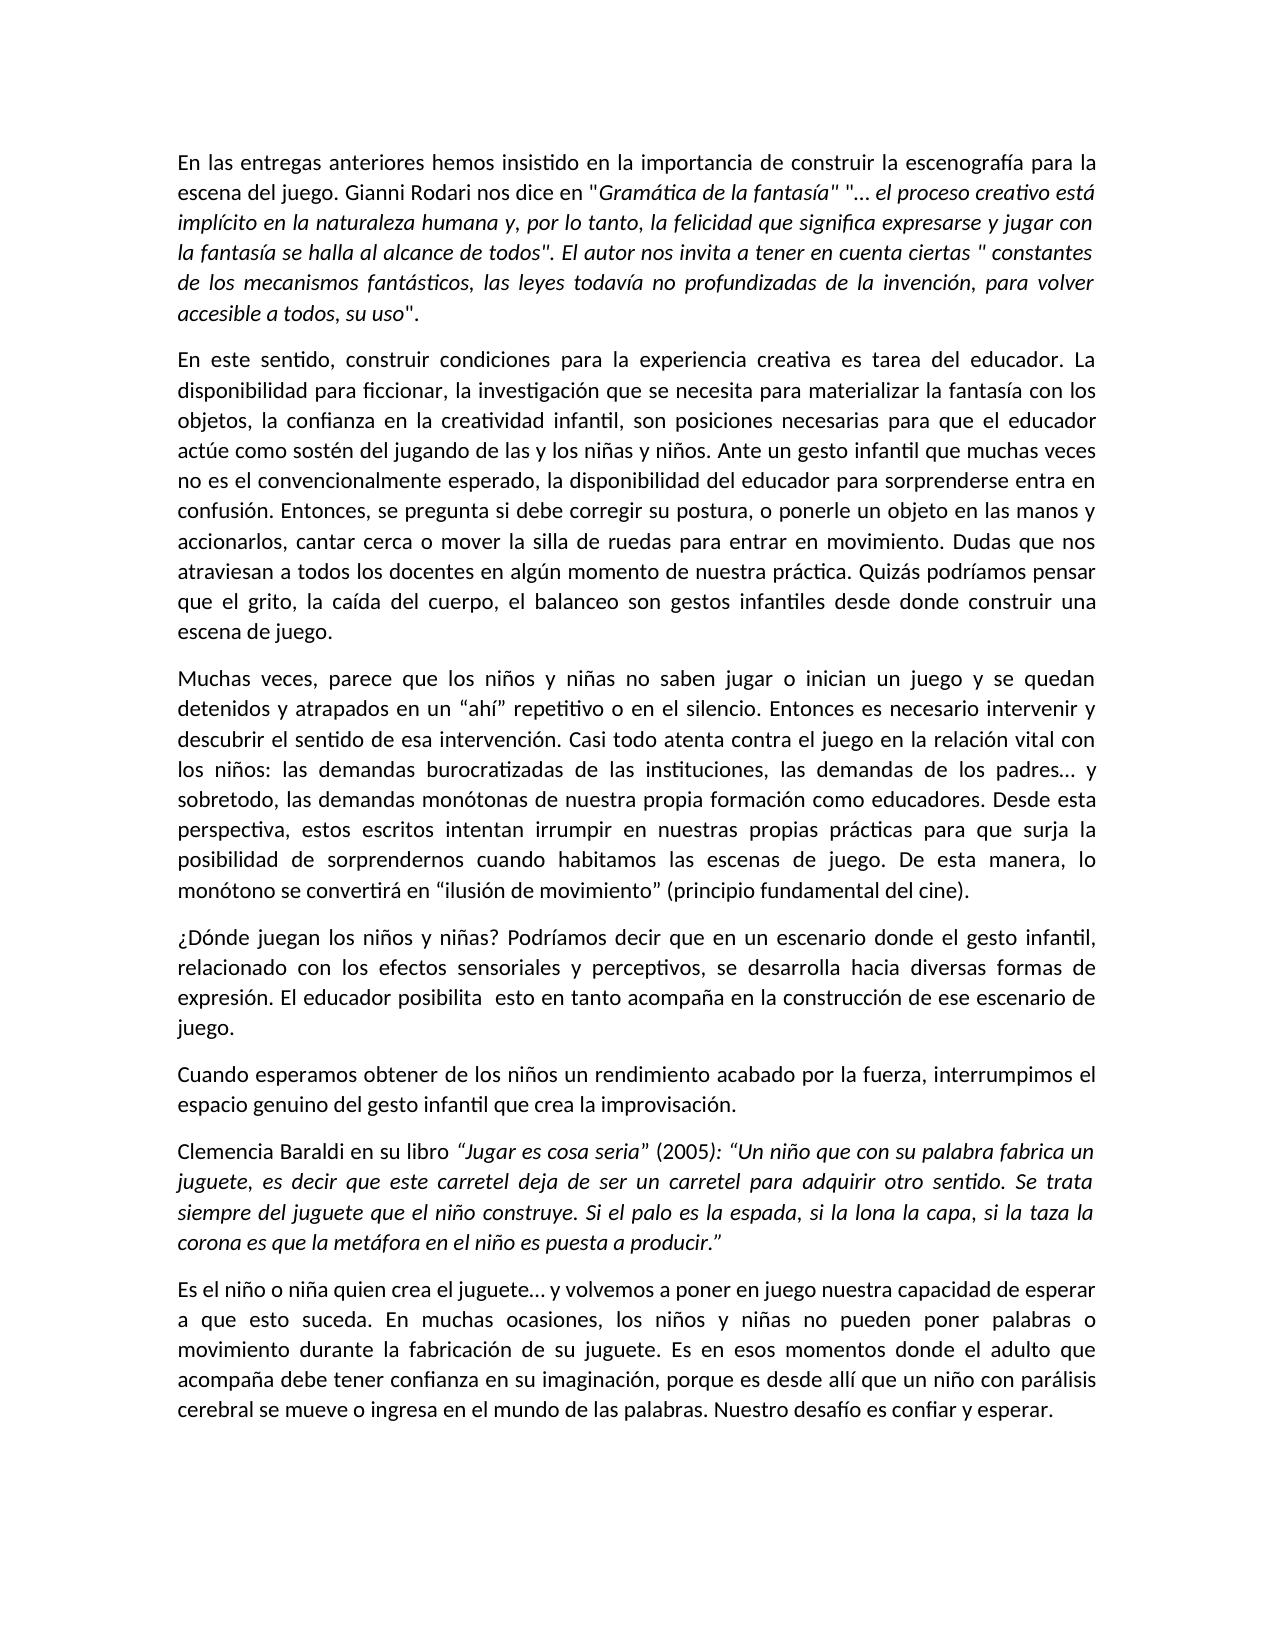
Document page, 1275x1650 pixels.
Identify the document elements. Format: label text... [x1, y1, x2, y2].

text Es el niño o niña quien crea el juguete… y volvemos a poner en juego nuestra capacidad de esperar a que esto suceda. En muchas ocasiones, los niños y niñas no pueden poner palabras o movimiento durante la fabricación de su juguete. Es en esos momentos donde el adulto que acompaña debe tener confianza en su imaginación, porque es desde allí que un niño con parálisis cerebral se mueve o ingresa en el mundo de las palabras. Nuestro desafío es confiar y esperar. [177, 1275, 1098, 1423]
text Muchas veces, parece que los niños y niñas no saben jugar o inician un juego y se quedan detenidos y atrapados en un “ahí” repetitivo o en el silencio. Entonces es necesario intervenir y descubrir el sentido de esa intervención. Casi todo atenta contra el juego en la relación vital con los niños: las demandas burocratizadas de las instituciones, las demandas de los padres… y sobretodo, las demandas monótonas de nuestra propia formación como educadores. Desde esta perspectiva, estos escritos intentan irrumpir en nuestras propias prácticas para que surja la posibilidad de sorprendernos cuando habitamos las escenas de juego. De esta manera, lo monótono se convertirá en “ilusión de movimiento” (principio fundamental del cine). [177, 664, 1098, 904]
text En este sentido, construir condiciones para la experiencia creativa es tarea del educador. La disponibilidad para ficcionar, la investigación que se necesita para materializar la fantasía con los objetos, la confianza en la creatividad infantil, son posiciones necesarias para que el educador actúe como sostén del jugando de las y los niñas y niños. Ante un gesto infantil que muchas veces no es el convencionalmente esperado, la disponibilidad del educador para sorprenderse entra en confusión. Entonces, se pregunta si debe corregir su postura, o ponerle un objeto en las manos y accionarlos, cantar cerca o mover la silla de ruedas para entrar en movimiento. Dudas que nos atraviesan a todos los docentes en algún momento de nuestra práctica. Quizás podríamos pensar que el grito, la caída del cuerpo, el balanceo son gestos infantiles desde donde construir una escena de juego. [177, 346, 1098, 645]
text Cuando esperamos obtener de los niños un rendimiento acabado por la fuerza, interrumpimos el espacio genuino del gesto infantil que crea la improvisación. [177, 1060, 1098, 1118]
text ¿Dónde juegan los niños y niñas? Podríamos decir que en un escenario donde el gesto infantil, relacionado con los efectos sensoriales y perceptivos, se desarrolla hacia diversas formas de expresión. El educador posibilita esto en tanto acompaña en la construcción de ese escenario de juego. [177, 923, 1098, 1041]
text Clemencia Baraldi en su libro “Jugar es cosa seria” (2005): “Un niño que con su palabra fabrica un juguete, es decir que este carretel deja de ser un carretel para adquirir otro sentido. Se trata siempre del juguete que el niño construye. Si el palo es la espada, si la lona la capa, si la taza la corona es que la metáfora en el niño es puesta a producir.” [177, 1137, 1098, 1256]
text En las entregas anteriores hemos insistido en la importancia de construir la escenografía para la escena del juego. Gianni Rodari nos dice en "Gramática de la fantasía" "… el proceso creativo está implícito en la naturaleza humana y, por lo tanto, la felicidad que significa expresarse y jugar con la fantasía se halla al alcance de todos". El autor nos invita a tener en cuenta ciertas " constantes de los mecanismos fantásticos, las leyes todavía no profundizadas de la invención, para volver accesible a todos, su uso". [177, 148, 1098, 327]
